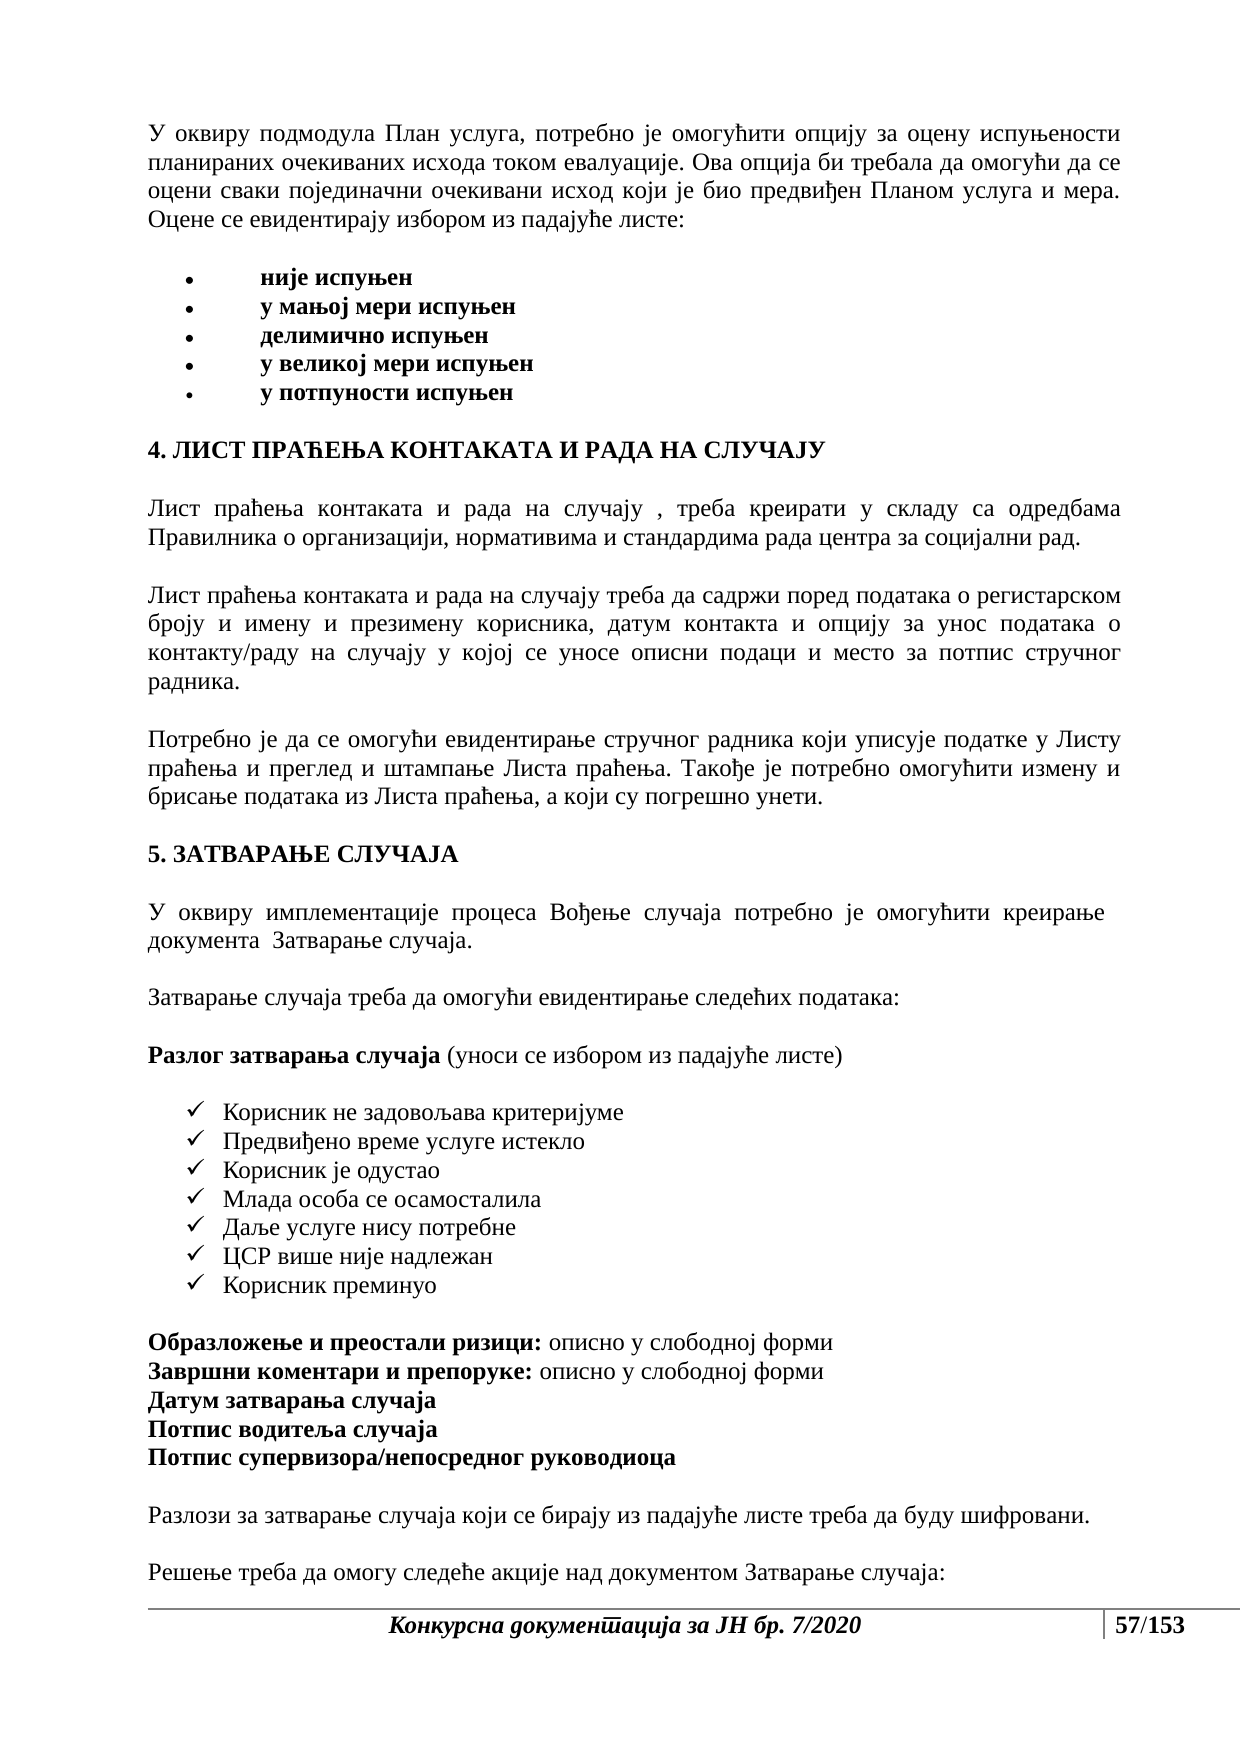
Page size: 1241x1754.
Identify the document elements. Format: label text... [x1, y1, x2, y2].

list Млада особа се осамосталила [185, 1184, 1107, 1212]
text Образложење и преостали ризици: описно у слободној форми [148, 1327, 1122, 1356]
text У оквиру подмодула План услуга, потребно је омогућити опцију за оцену испуњености планираних очекиваних исхода током евалуације. Ова опција би требала да омогући да се оцени сваки појединачни очекивани исход који је био предвиђен Планом услуга и мера. Оцене се евидентирају избором из падајуће листе: [148, 118, 1122, 233]
list Корисник је одустао [185, 1155, 1107, 1184]
text Потребно је да се омогући евидентирање стручног радника који уписује податке у Листу праћења и преглед и штампање Листа праћења. Такође је потребно омогућити измену и брисање података из Листа праћења, а који су погрешно унети. [148, 724, 1122, 810]
text Разлози за затварање случаја који се бирају из падајуће листе треба да буду шифровани. [148, 1500, 1122, 1529]
text У оквиру имплементације процеса Вођење случаја потребно је омогућити креирање документа Затварање случаја. [148, 897, 1107, 954]
text 5. ЗАТВАРАЊЕ СЛУЧАЈА [148, 839, 1107, 868]
text Лист праћења контаката и рада на случају , треба креирати у складу са одредбама Правилника о организацији, нормативима и стандардима рада центра за социјални рад. [148, 493, 1122, 551]
list Предвиђено време услуге истекло [185, 1126, 1107, 1155]
text Лист праћења контаката и рада на случају треба да садржи поред података о регистарском броју и имену и презимену корисника, датум контакта и опцију за унос података о контакту/раду на случају у којој се уносе описни подаци и место за потпис стручног радника. [148, 580, 1122, 695]
text Затварање случаја треба да омогући евидентирање следећих података: [148, 982, 1107, 1011]
text Датум затварања случаја [148, 1385, 1122, 1414]
list Даље услуге нису потребне [185, 1212, 1107, 1241]
list Корисник не задовољава критеријуме [185, 1097, 1107, 1126]
text 4. ЛИСТ ПРАЋЕЊА КОНТАКАТА И РАДА НА СЛУЧАЈУ [148, 435, 1122, 464]
text Решење треба да омогу следеће акције над документом Затварање случаја: [148, 1557, 1122, 1586]
text Разлог затварања случаја (уноси се избором из падајуће листе) [148, 1040, 1107, 1069]
list није испуњен [185, 262, 1122, 291]
list у великој мери испуњен [185, 348, 1122, 377]
list у мањој мери испуњен [185, 291, 1122, 320]
text Потпис водитеља случаја [148, 1414, 1122, 1442]
text Завршни коментари и препоруке: описно у слободној форми [148, 1356, 1122, 1385]
list делимично испуњен [185, 320, 1122, 348]
list Корисник преминуо [185, 1270, 1107, 1299]
list ЦСР више није надлежан [185, 1241, 1107, 1270]
text Потпис супервизора/непосредног руководиоца [148, 1442, 1122, 1471]
list у потпуности испуњен [185, 377, 1122, 406]
